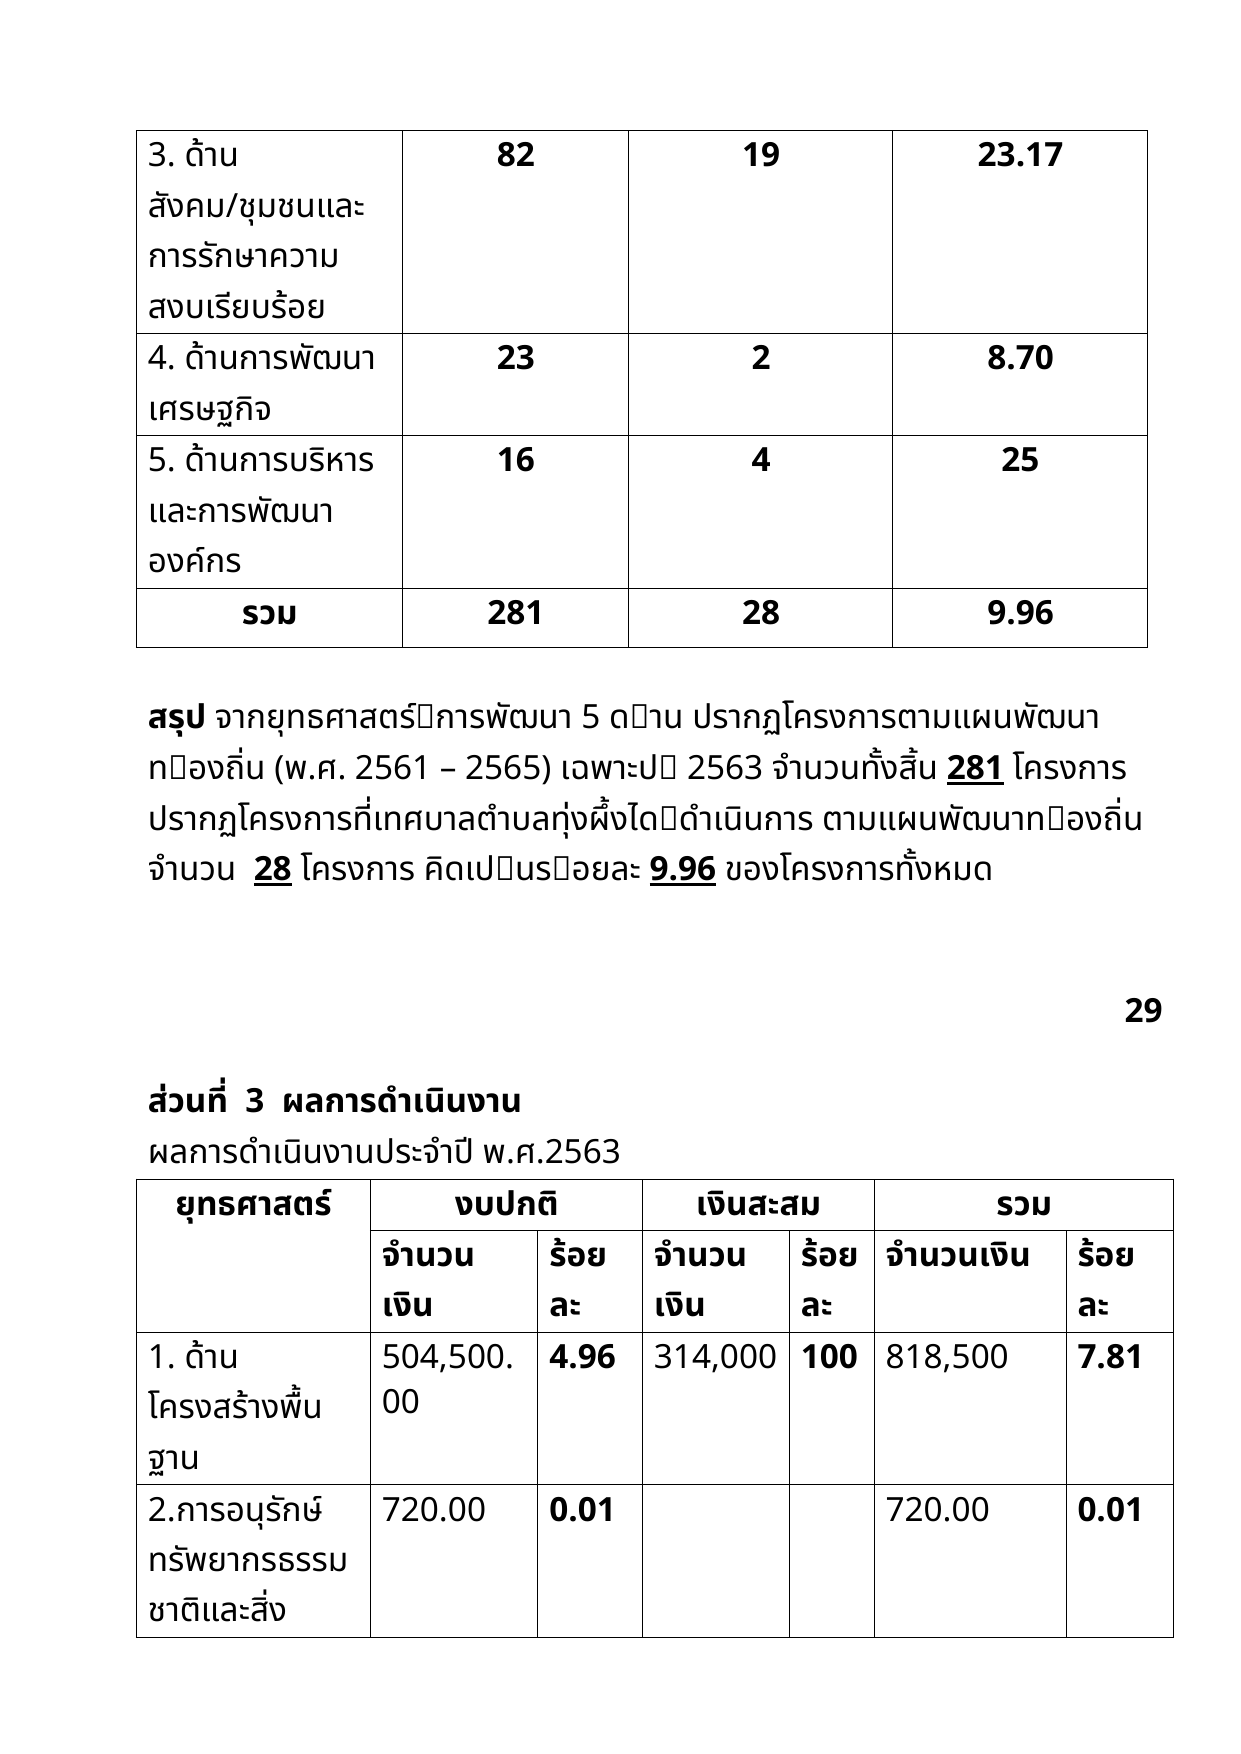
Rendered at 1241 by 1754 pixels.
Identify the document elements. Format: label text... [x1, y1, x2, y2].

table_cell 23 [403, 334, 628, 435]
table_cell จำนวนเงิน [875, 1231, 1066, 1332]
table_cell 0.01 [1067, 1485, 1173, 1637]
table_cell 5. ด้านการบริหารและการพัฒนาองค์กร [137, 436, 402, 588]
table_cell จำนวนเงิน [371, 1231, 537, 1332]
table_cell 4 [629, 436, 892, 588]
table_cell 720.00 [371, 1485, 537, 1637]
table_cell 19 [629, 131, 892, 333]
text สรุป จากยุทธศาสตร์การพัฒนา 5 ดาน ปรากฏโครงการตามแผนพัฒนาทองถิ่น (พ.ศ. 2561 – 2565) เฉพาะป 2563 จํานวนทั้งสิ้น 281 โครงการ ปรากฏโครงการที่เทศบาลตำบลทุ่งผึ้งไดดําเนินการ ตามแผนพัฒนาทองถิ่น จํานวน 28 โครงการ คิดเปนรอยละ 9.96 ของโครงการทั้งหมด [148, 693, 1162, 896]
table_cell 314,000 [643, 1333, 789, 1484]
table_header รวม [875, 1180, 1173, 1230]
table_cell [790, 1485, 874, 1637]
table_cell 720.00 [875, 1485, 1066, 1637]
table_cell รวม [137, 589, 402, 647]
table_cell 25 [893, 436, 1147, 588]
text ส่วนที่ 3 ผลการดำเนินงาน [148, 1077, 1162, 1128]
table_cell 504,500.00 [371, 1333, 537, 1484]
table_cell 4. ด้านการพัฒนาเศรษฐกิจ [137, 334, 402, 435]
table_cell 23.17 [893, 131, 1147, 333]
table_cell 16 [403, 436, 628, 588]
table_cell 1. ด้านโครงสร้างพื้นฐาน [137, 1333, 370, 1484]
table_cell 4.96 [538, 1333, 642, 1484]
table_cell 7.81 [1067, 1333, 1173, 1484]
table_cell 2 [629, 334, 892, 435]
table_cell 0.01 [538, 1485, 642, 1637]
table_cell จำนวนเงิน [643, 1231, 789, 1332]
table_header ยุทธศาสตร์ [137, 1180, 370, 1332]
table_cell ร้อยละ [538, 1231, 642, 1332]
table_cell [643, 1485, 789, 1637]
table_cell 28 [629, 589, 892, 647]
table_header เงินสะสม [643, 1180, 874, 1230]
table_cell 82 [403, 131, 628, 333]
table_cell 281 [403, 589, 628, 647]
table_cell ร้อยละ [1067, 1231, 1173, 1332]
table_cell 8.70 [893, 334, 1147, 435]
table_cell 100 [790, 1333, 874, 1484]
table_cell 3. ด้านสังคม/ชุมชนและการรักษาความสงบเรียบร้อย [137, 131, 402, 333]
table_cell 9.96 [893, 589, 1147, 647]
table_cell 818,500 [875, 1333, 1066, 1484]
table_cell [137, 1485, 370, 1637]
table_header งบปกติ [371, 1180, 642, 1230]
table_cell ร้อยละ [790, 1231, 874, 1332]
text 29 [148, 986, 1162, 1032]
text ผลการดำเนินงานประจำปี พ.ศ.2563 [148, 1128, 1162, 1178]
